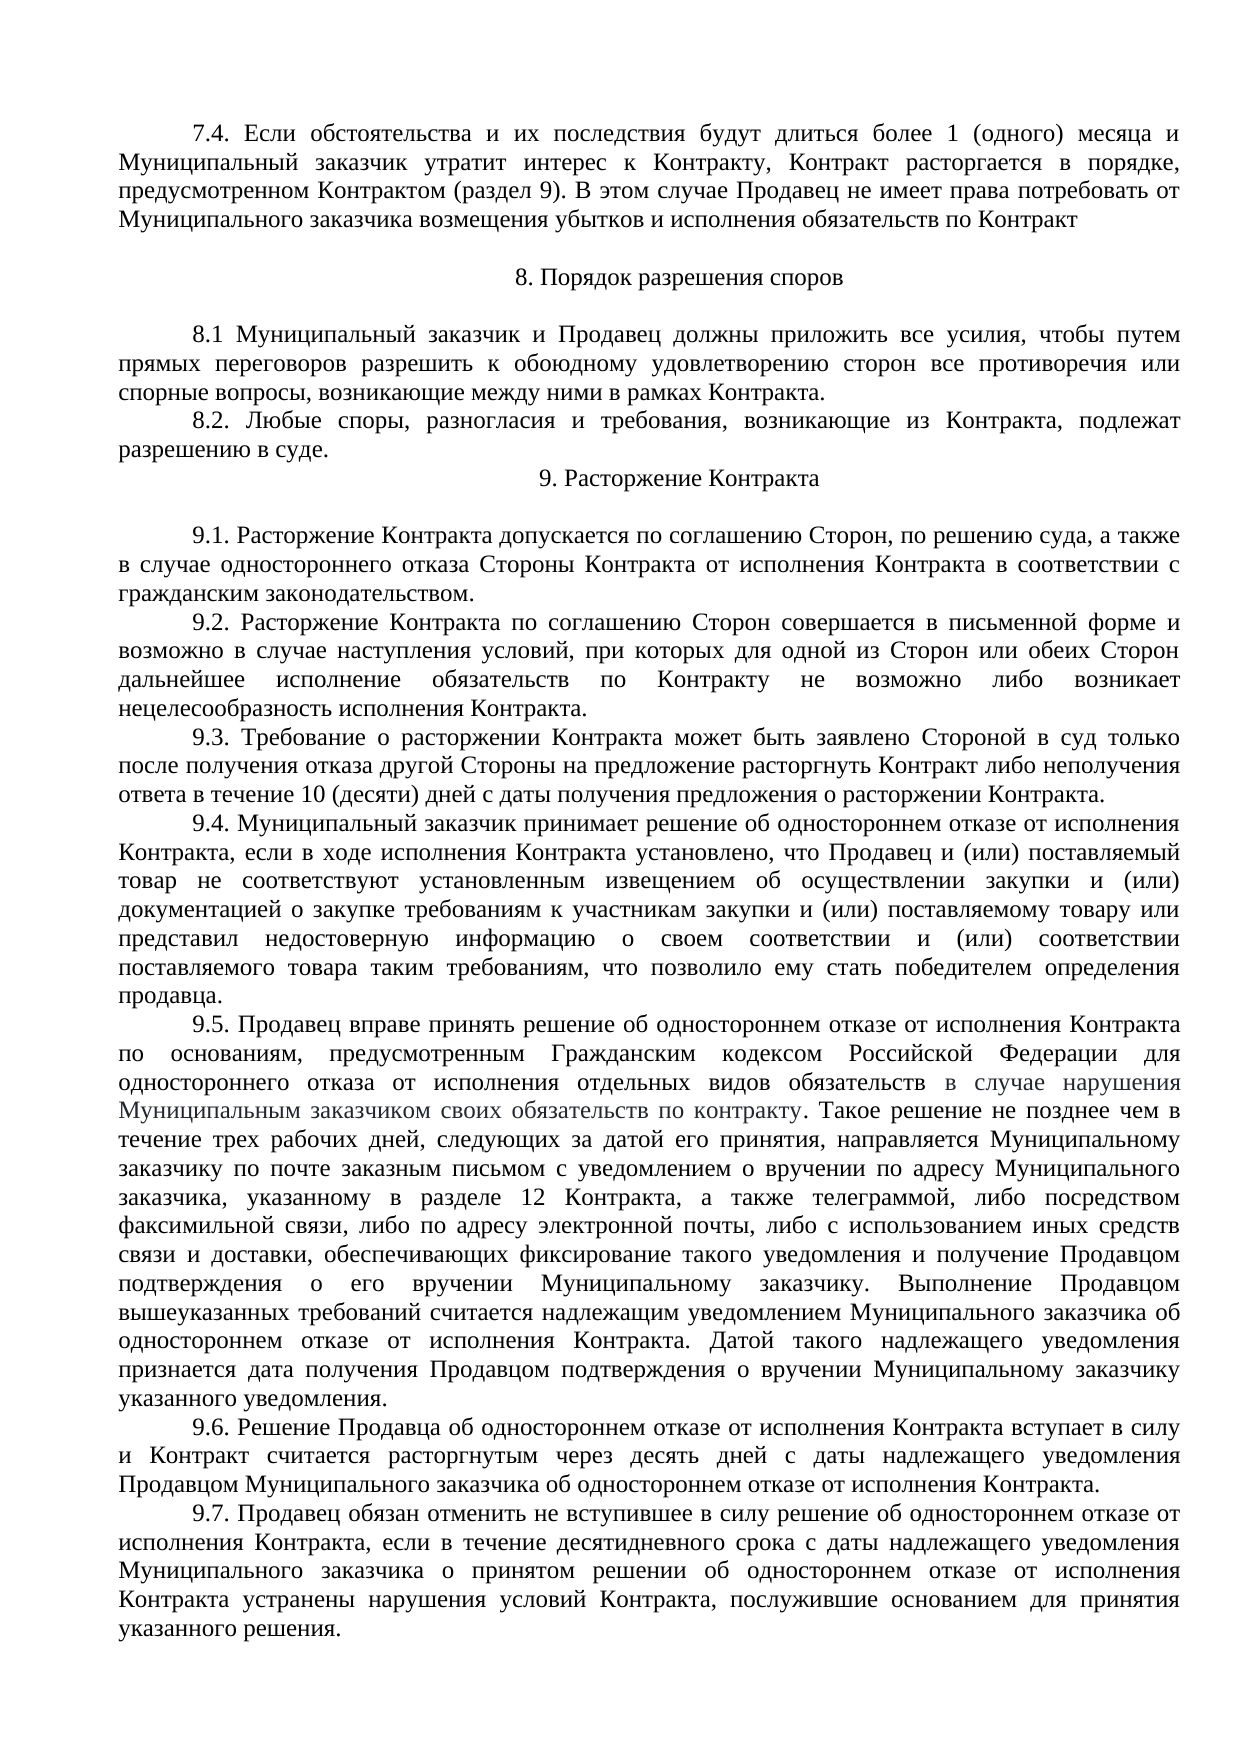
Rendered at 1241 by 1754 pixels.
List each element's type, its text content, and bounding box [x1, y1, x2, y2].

text 9.7. Продавец обязан отменить не вступившее в силу решение об одностороннем отказе от исполнения Контракта, если в течение десятидневного срока с даты надлежащего уведомления Муниципального заказчика о принятом решении об одностороннем отказе от исполнения Контракта устранены нарушения условий Контракта, послужившие основанием для принятия указанного решения. [118, 1498, 1181, 1642]
text 8.2. Любые споры, разногласия и требования, возникающие из Контракта, подлежат разрешению в суде. [118, 406, 1181, 463]
text 9. Расторжение Контракта [118, 463, 1181, 492]
text 9.5. Продавец вправе принять решение об одностороннем отказе от исполнения Контракта по основаниям, предусмотренным Гражданским кодексом Российской Федерации для одностороннего отказа от исполнения отдельных видов обязательств в случае нарушения Муниципальным заказчиком своих обязательств по контракту. Такое решение не позднее чем в течение трех рабочих дней, следующих за датой его принятия, направляется Муниципальному заказчику по почте заказным письмом с уведомлением о вручении по адресу Муниципального заказчика, указанному в разделе 12 Контракта, а также телеграммой, либо посредством факсимильной связи, либо по адресу электронной почты, либо с использованием иных средств связи и доставки, обеспечивающих фиксирование такого уведомления и получение Продавцом подтверждения о его вручении Муниципальному заказчику. Выполнение Продавцом вышеуказанных требований считается надлежащим уведомлением Муниципального заказчика об одностороннем отказе от исполнения Контракта. Датой такого надлежащего уведомления признается дата получения Продавцом подтверждения о вручении Муниципальному заказчику указанного уведомления. [118, 1009, 1181, 1412]
text 8.1 Муниципальный заказчик и Продавец должны приложить все усилия, чтобы путем прямых переговоров разрешить к обоюдному удовлетворению сторон все противоречия или спорные вопросы, возникающие между ними в рамках Контракта. [118, 319, 1181, 406]
text 9.3. Требование о расторжении Контракта может быть заявлено Стороной в суд только после получения отказа другой Стороны на предложение расторгнуть Контракт либо неполучения ответа в течение 10 (десяти) дней с даты получения предложения о расторжении Контракта. [118, 722, 1181, 808]
text 7.4. Если обстоятельства и их последствия будут длиться более 1 (одного) месяца и Муниципальный заказчик утратит интерес к Контракту, Контракт расторгается в порядке, предусмотренном Контрактом (раздел 9). В этом случае Продавец не имеет права потребовать от Муниципального заказчика возмещения убытков и исполнения обязательств по Контракт [118, 118, 1181, 233]
text 9.4. Муниципальный заказчик принимает решение об одностороннем отказе от исполнения Контракта, если в ходе исполнения Контракта установлено, что Продавец и (или) поставляемый товар не соответствуют установленным извещением об осуществлении закупки и (или) документацией о закупке требованиям к участникам закупки и (или) поставляемому товару или представил недостоверную информацию о своем соответствии и (или) соответствии поставляемого товара таким требованиям, что позволило ему стать победителем определения продавца. [118, 808, 1181, 1009]
text 9.6. Решение Продавца об одностороннем отказе от исполнения Контракта вступает в силу и Контракт считается расторгнутым через десять дней с даты надлежащего уведомления Продавцом Муниципального заказчика об одностороннем отказе от исполнения Контракта. [118, 1412, 1181, 1498]
text 9.1. Расторжение Контракта допускается по соглашению Сторон, по решению суда, а также в случае одностороннего отказа Стороны Контракта от исполнения Контракта в соответствии с гражданским законодательством. [118, 521, 1181, 607]
text 9.2. Расторжение Контракта по соглашению Сторон совершается в письменной форме и возможно в случае наступления условий, при которых для одной из Сторон или обеих Сторон дальнейшее исполнение обязательств по Контракту не возможно либо возникает нецелесообразность исполнения Контракта. [118, 607, 1181, 722]
text 8. Порядок разрешения споров [118, 262, 1181, 291]
